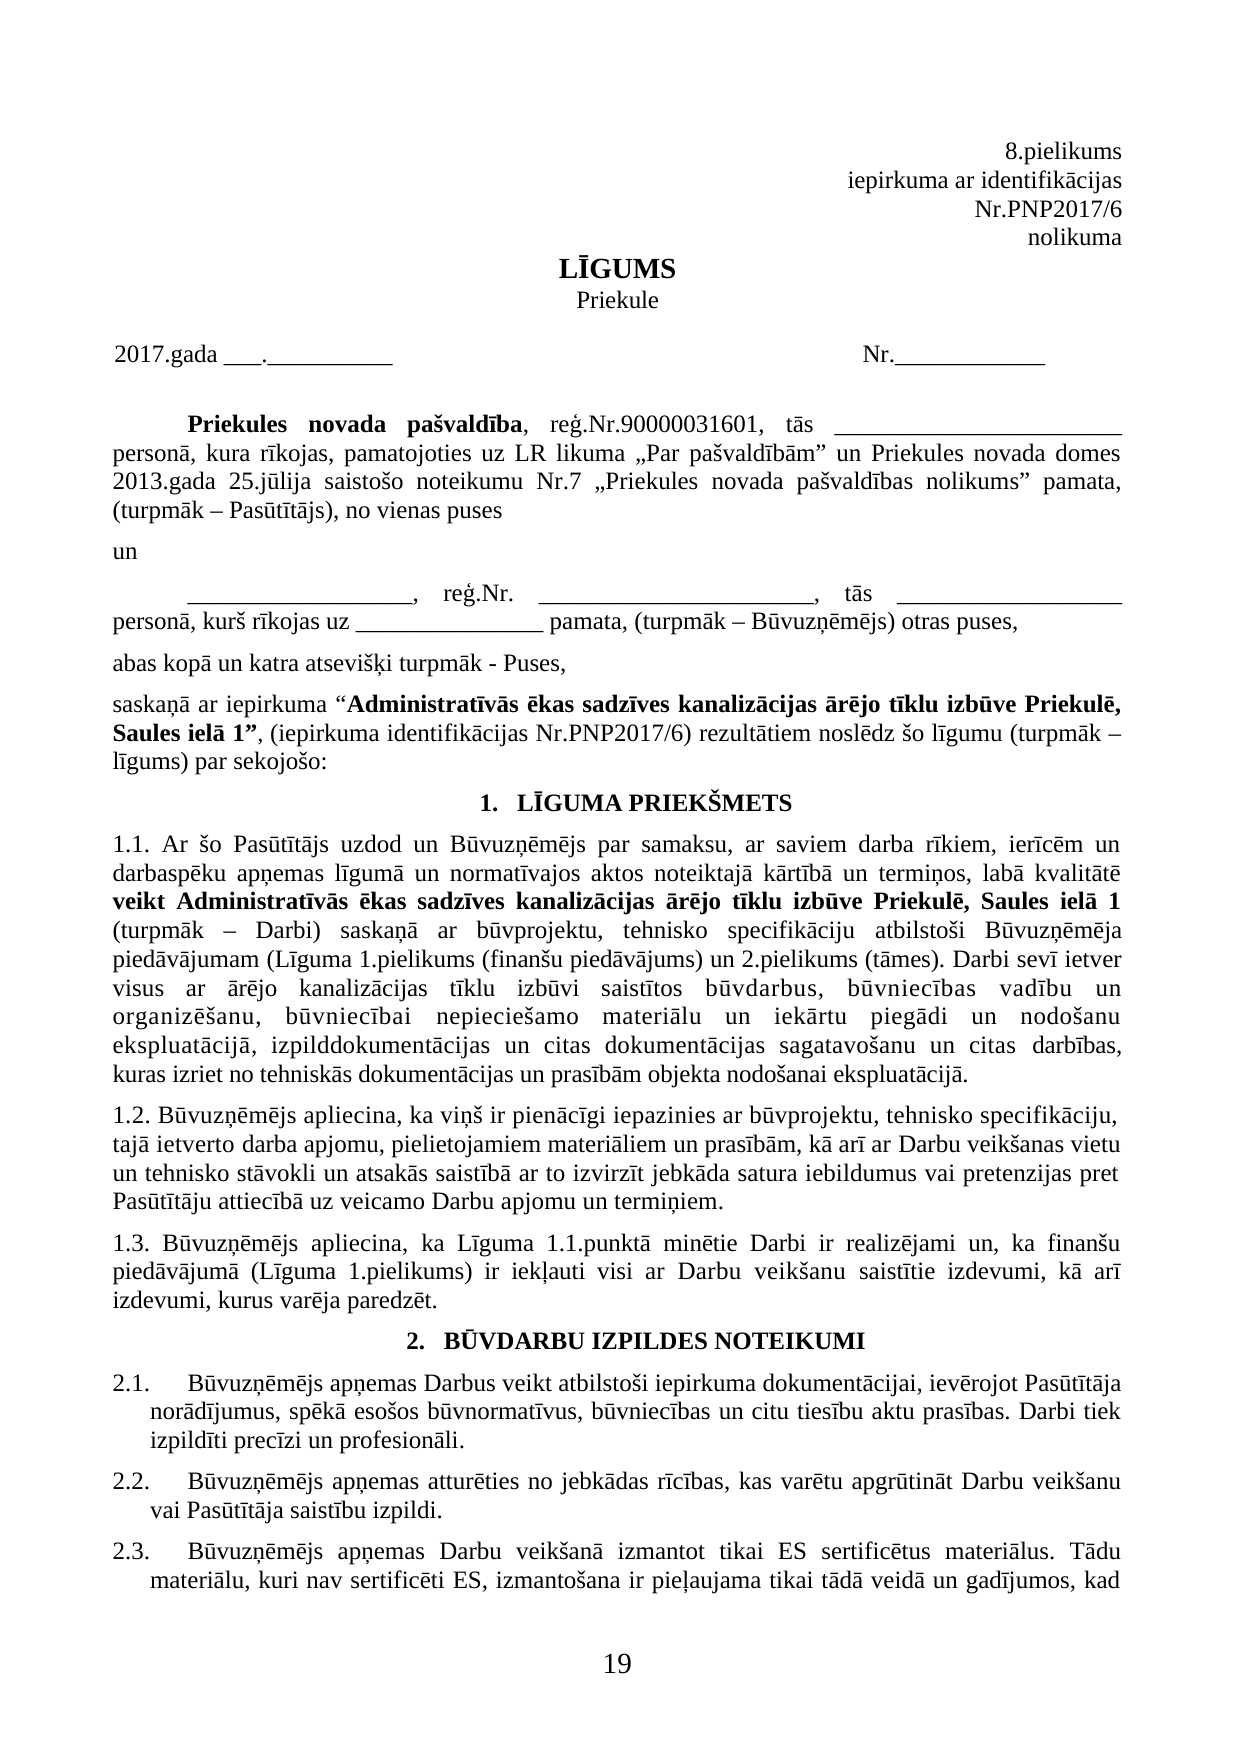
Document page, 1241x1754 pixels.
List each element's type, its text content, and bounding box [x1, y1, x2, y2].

text saskaņā ar iepirkuma “Administratīvās ēkas sadzīves kanalizācijas ārējo tīklu izbūve Priekulē, Saules ielā 1”, (iepirkuma identifikācijas Nr.PNP2017/6) rezultātiem noslēdz šo līgumu (turpmāk – līgums) par sekojošo: [112, 689, 1122, 775]
text __________________, reģ.Nr. ______________________, tās __________________ personā, kurš rīkojas uz _______________ pamata, (turpmāk – Būvuzņēmējs) otras puses, [112, 578, 1122, 635]
text iepirkuma ar identifikācijas [112, 165, 1122, 194]
text Priekules novada pašvaldība, reģ.Nr.90000031601, tās _______________________ personā, kura rīkojas, pamatojoties uz LR likuma „Par pašvaldībām” un Priekules novada domes 2013.gada 25.jūlija saistošo noteikumu Nr.7 „Priekules novada pašvaldības nolikums” pamata, (turpmāk – Pasūtītājs), no vienas puses [112, 409, 1122, 524]
text 1.1. Ar šo Pasūtītājs uzdod un Būvuzņēmējs par samaksu, ar saviem darba rīkiem, ierīcēm un darbaspēku apņemas līgumā un normatīvajos aktos noteiktajā kārtībā un termiņos, labā kvalitātē veikt Administratīvās ēkas sadzīves kanalizācijas ārējo tīklu izbūve Priekulē, Saules ielā 1 (turpmāk – Darbi) saskaņā ar būvprojektu, tehnisko specifikāciju atbilstoši Būvuzņēmēja piedāvājumam (Līguma 1.pielikums (finanšu piedāvājums) un 2.pielikums (tāmes). Darbi sevī ietver visus ar ārējo kanalizācijas tīklu izbūvi saistītos būvdarbus, būvniecības vadību un organizēšanu, būvniecībai nepieciešamo materiālu un iekārtu piegādi un nodošanu ekspluatācijā, izpilddokumentācijas un citas dokumentācijas sagatavošanu un citas darbības, kuras izriet no tehniskās dokumentācijas un prasībām objekta nodošanai ekspluatācijā. [112, 829, 1122, 1088]
list LĪGUMA PRIEKŠMETS [150, 788, 1122, 816]
text Priekule [113, 285, 1122, 313]
text 8.pielikums [112, 136, 1122, 165]
text Nr.PNP2017/6 [112, 194, 1122, 222]
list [112, 1536, 1122, 1594]
text 1.3. Būvuzņēmējs apliecina, ka Līguma 1.1.punktā minētie Darbi ir realizējami un, ka finanšu piedāvājumā (Līguma 1.pielikums) ir iekļauti visi ar Darbu veikšanu saistītie izdevumi, kā arī izdevumi, kurus varēja paredzēt. [112, 1228, 1121, 1314]
text abas kopā un katra atsevišķi turpmāk - Puses, [112, 648, 1122, 676]
list BŪVDARBU IZPILDES NOTEIKUMI [150, 1326, 1122, 1355]
text 1.2. Būvuzņēmējs apliecina, ka viņš ir pienācīgi iepazinies ar būvprojektu, tehnisko specifikāciju, tajā ietverto darba apjomu, pielietojamiem materiāliem un prasībām, kā arī ar Darbu veikšanas vietu un tehnisko stāvokli un atsakās saistībā ar to izvirzīt jebkāda satura iebildumus vai pretenzijas pret Pasūtītāju attiecībā uz veicamo Darbu apjomu un termiņiem. [112, 1100, 1121, 1215]
text un [112, 536, 1122, 565]
text nolikuma [112, 222, 1122, 251]
text LĪGUMS [113, 251, 1122, 285]
list Būvuzņēmējs apņemas atturēties no jebkādas rīcības, kas varētu apgrūtināt Darbu veikšanu vai Pasūtītāja saistību izpildi. [112, 1466, 1122, 1524]
text 2017.gada ___.__________ Nr.____________ [114, 339, 1122, 368]
list Būvuzņēmējs apņemas Darbus veikt atbilstoši iepirkuma dokumentācijai, ievērojot Pasūtītāja norādījumus, spēkā esošos būvnormatīvus, būvniecības un citu tiesību aktu prasības. Darbi tiek izpildīti precīzi un profesionāli. [112, 1368, 1122, 1454]
